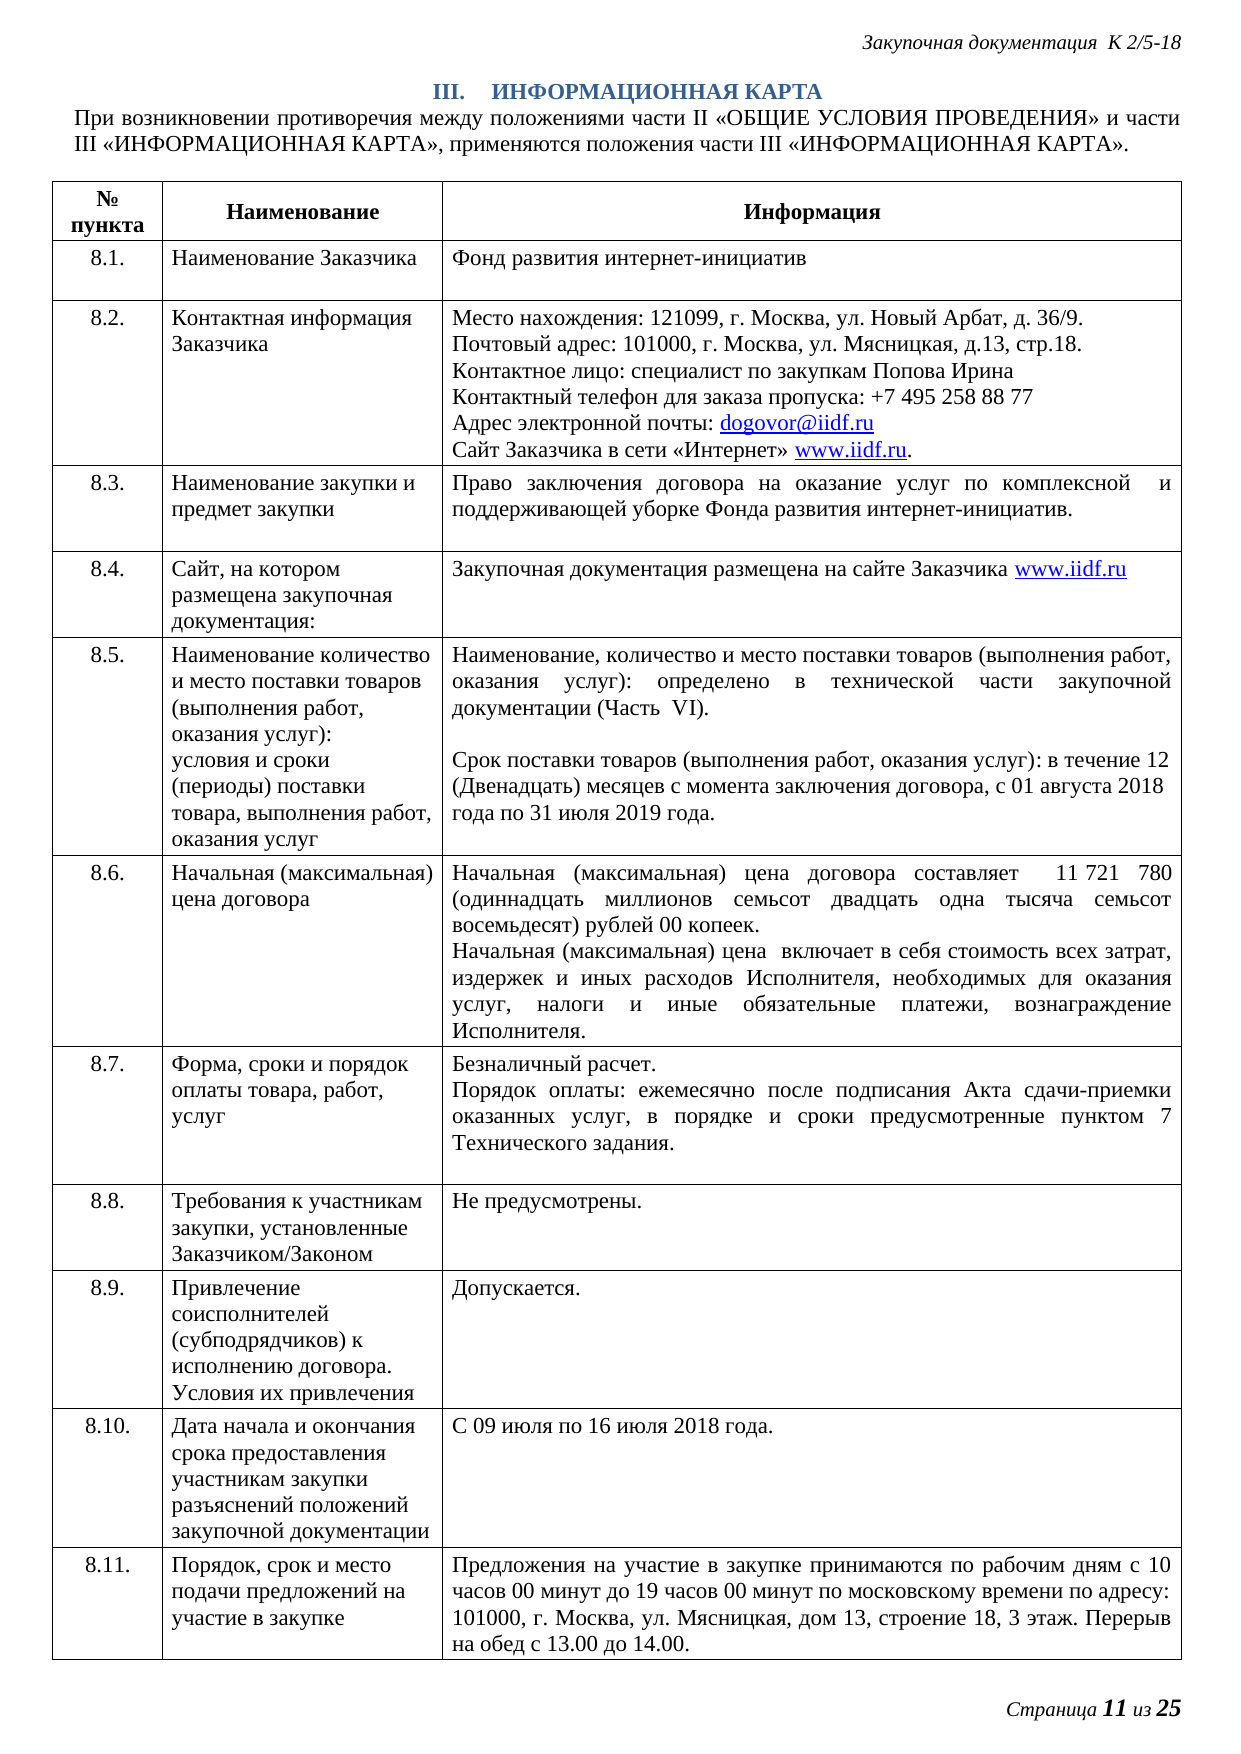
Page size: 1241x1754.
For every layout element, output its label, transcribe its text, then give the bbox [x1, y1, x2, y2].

table_cell 8.10. [53, 1409, 162, 1547]
table_cell 8.5. [53, 638, 162, 854]
table_cell 8.2. [53, 301, 162, 465]
table_cell Фонд развития интернет-инициатив [443, 241, 1181, 300]
table_cell Сайт, на котором размещена закупочная документация: [163, 552, 442, 637]
table_cell Контактная информация Заказчика [163, 301, 442, 465]
table_cell 8.4. [53, 552, 162, 637]
table_cell Закупочная документация размещена на сайте Заказчика www.iidf.ru [443, 552, 1181, 637]
table_cell 8.1. [53, 241, 162, 300]
subtitle При возникновении противоречия между положениями части II «ОБЩИЕ УСЛОВИЯ ПРОВЕДЕНИЯ» и части III «ИНФОРМАЦИОННАЯ КАРТА», применяются положения части III «ИНФОРМАЦИОННАЯ КАРТА». [74, 104, 1181, 157]
table_cell Форма, сроки и порядок оплаты товара, работ, услуг [163, 1047, 442, 1184]
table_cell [163, 1548, 442, 1659]
table_cell 8.11. [53, 1548, 162, 1659]
table_cell 8.9. [53, 1271, 162, 1408]
table_cell Дата начала и окончания срока предоставления участникам закупки разъяснений положений закупочной документации [163, 1409, 442, 1547]
table_cell Наименование Заказчика [163, 241, 442, 300]
table_cell С 09 июля по 16 июля 2018 года. [443, 1409, 1181, 1547]
table_cell Привлечение соисполнителей (субподрядчиков) к исполнению договора. Условия их привлечения [163, 1271, 442, 1408]
table_header Наименование [163, 182, 442, 240]
table_cell Наименование закупки и предмет закупки [163, 466, 442, 551]
table_cell Наименование количество и место поставки товаров (выполнения работ, оказания услуг): условия и сроки (периоды) поставки товара, выполнения работ, оказания услуг [163, 638, 442, 854]
subtitle ИНФОРМАЦИОННАЯ КАРТА [74, 78, 1181, 104]
table_header № пункта [53, 182, 162, 240]
table_cell Не предусмотрены. [443, 1185, 1181, 1269]
table_cell 8.6. [53, 856, 162, 1046]
table_cell 8.8. [53, 1185, 162, 1269]
table_cell Начальная (максимальная) цена договора составляет 11 721 780 (одиннадцать миллионов семьсот двадцать одна тысяча семьсот восемьдесят) рублей 00 копеек. Начальная (максимальная) цена включает в себя стоимость всех затрат, издержек и иных расходов Исполнителя, необходимых для оказания услуг, налоги и иные обязательные платежи, вознаграждение Исполнителя. [443, 856, 1181, 1046]
table_cell Право заключения договора на оказание услуг по комплексной и поддерживающей уборке Фонда развития интернет-инициатив. [443, 466, 1181, 551]
table_cell Допускается. [443, 1271, 1181, 1408]
table_header Информация [443, 182, 1181, 240]
table_cell Безналичный расчет. Порядок оплаты: ежемесячно после подписания Акта сдачи-приемки оказанных услуг, в порядке и сроки предусмотренные пунктом 7 Технического задания. [443, 1047, 1181, 1184]
table_cell 8.3. [53, 466, 162, 551]
table_cell Начальная (максимальная) цена договора [163, 856, 442, 1046]
table_cell Требования к участникам закупки, установленные Заказчиком/Законом [163, 1185, 442, 1269]
table_cell 8.7. [53, 1047, 162, 1184]
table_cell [443, 1548, 1181, 1659]
table_cell Наименование, количество и место поставки товаров (выполнения работ, оказания услуг): определено в технической части закупочной документации (Часть VI). Срок поставки товаров (выполнения работ, оказания услуг): в течение 12 (Двенадцать) месяцев с момента заключения договора, с 01 августа 2018 года по 31 июля 2019 года. [443, 638, 1181, 854]
table_cell Место нахождения: 121099, г. Москва, ул. Новый Арбат, д. 36/9. Почтовый адрес: 101000, г. Москва, ул. Мясницкая, д.13, стр.18. Контактное лицо: специалист по закупкам Попова Ирина Контактный телефон для заказа пропуска: +7 495 258 88 77 Адрес электронной почты: dogovor@iidf.ru Сайт Заказчика в сети «Интернет» www.iidf.ru. [443, 301, 1181, 465]
